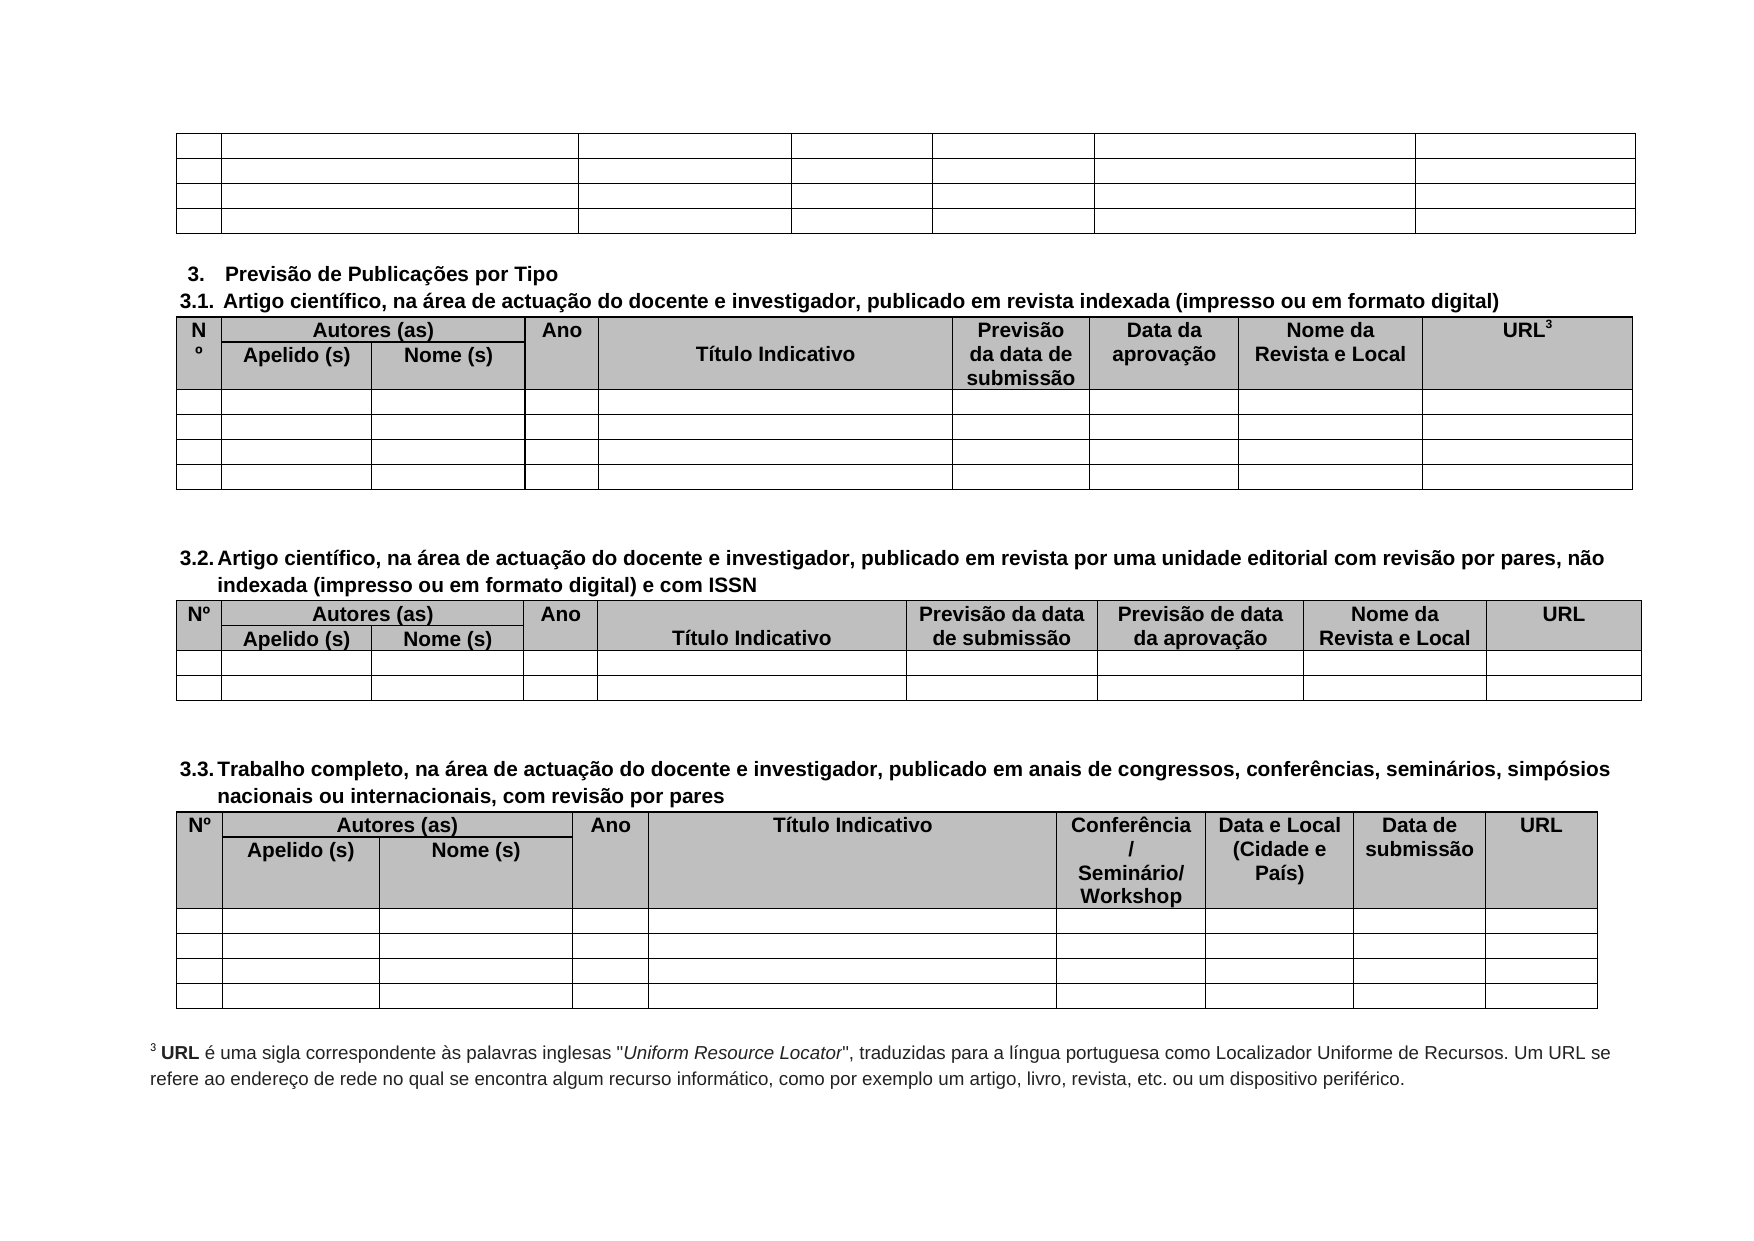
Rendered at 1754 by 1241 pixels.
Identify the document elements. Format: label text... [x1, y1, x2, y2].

list Trabalho completo, na área de actuação do docente e investigador, publicado em anais de congressos, conferências, seminários, simpósios nacionais ou internacionais, com revisão por pares [179, 756, 1624, 808]
table_cell [222, 676, 371, 700]
table_header Nº [177, 601, 221, 650]
table_cell [380, 934, 572, 958]
table_cell [933, 134, 1094, 158]
table_cell [649, 984, 1056, 1008]
table_cell [599, 440, 952, 464]
table_cell [579, 209, 791, 233]
table_cell [1239, 465, 1422, 489]
table_cell [222, 651, 371, 675]
table_cell Apelido (s) [222, 626, 371, 650]
table_cell [907, 651, 1097, 675]
table_cell [649, 959, 1056, 983]
table_header Nº [177, 813, 222, 908]
table_cell [526, 415, 598, 439]
table_cell [573, 959, 648, 983]
table_cell [599, 465, 952, 489]
table_cell [524, 651, 597, 675]
table_cell [380, 909, 572, 933]
table_cell [1206, 959, 1353, 983]
table_cell [1304, 676, 1486, 700]
table_cell [222, 465, 371, 489]
table_cell [526, 390, 598, 414]
table_cell [1098, 676, 1303, 700]
table_cell [372, 415, 524, 439]
table_cell [1354, 909, 1485, 933]
table_cell [1423, 390, 1632, 414]
table_cell [953, 465, 1089, 489]
table_cell [177, 984, 222, 1008]
table_cell [1354, 959, 1485, 983]
table_cell [1304, 651, 1486, 675]
table_cell [1416, 209, 1635, 233]
table_cell [222, 209, 578, 233]
table_cell [222, 159, 578, 183]
table_cell [222, 415, 371, 439]
table_cell [598, 651, 906, 675]
table_cell [1487, 676, 1641, 700]
table_cell Nome (s) [372, 343, 524, 389]
table_cell [177, 959, 222, 983]
table_cell [953, 440, 1089, 464]
table_cell [599, 390, 952, 414]
table_cell [649, 909, 1056, 933]
list Previsão de Publicações por Tipo [187, 261, 1624, 285]
table_cell [573, 909, 648, 933]
table_cell [792, 184, 932, 208]
table_cell [573, 934, 648, 958]
table_cell [907, 676, 1097, 700]
list Artigo científico, na área de actuação do docente e investigador, publicado em revista indexada (impresso ou em formato digital) [179, 289, 1624, 313]
table_cell [177, 440, 221, 464]
table_cell [1486, 984, 1597, 1008]
table_cell [792, 209, 932, 233]
table_cell [372, 440, 524, 464]
table_header URL [1487, 601, 1641, 650]
table_cell [579, 134, 791, 158]
table_cell [223, 909, 379, 933]
table_cell [177, 676, 221, 700]
table_cell [1090, 390, 1238, 414]
table_cell [222, 184, 578, 208]
table_cell [1090, 465, 1238, 489]
table_header Título Indicativo [599, 318, 952, 389]
table_cell [1486, 909, 1597, 933]
table_cell [573, 984, 648, 1008]
table_cell [933, 184, 1094, 208]
table_cell [372, 676, 523, 700]
table_cell [177, 651, 221, 675]
table_cell [222, 390, 371, 414]
table_cell [599, 415, 952, 439]
table_cell [1098, 651, 1303, 675]
table_header Autores (as) [222, 601, 523, 625]
table_cell Apelido (s) [223, 838, 379, 908]
table_cell [223, 959, 379, 983]
table_cell [579, 159, 791, 183]
table_header Ano [573, 813, 648, 908]
table_cell Apelido (s) [222, 343, 371, 389]
table_cell [177, 934, 222, 958]
table_cell [1423, 465, 1632, 489]
table_cell [1057, 984, 1205, 1008]
list Artigo científico, na área de actuação do docente e investigador, publicado em revista por uma unidade editorial com revisão por pares, não indexada (impresso ou em formato digital) e com ISSN [179, 545, 1624, 597]
table_cell [1095, 159, 1415, 183]
table_cell [1423, 415, 1632, 439]
table_cell [380, 959, 572, 983]
table_cell [1057, 959, 1205, 983]
table_cell [953, 390, 1089, 414]
table_cell [1095, 209, 1415, 233]
table_cell [1487, 651, 1641, 675]
table_cell [380, 984, 572, 1008]
table_cell [177, 909, 222, 933]
table_cell [1090, 440, 1238, 464]
table_header URL [1423, 318, 1632, 389]
table_header Nome da Revista e Local [1239, 318, 1422, 389]
table_cell [649, 934, 1056, 958]
table_cell [177, 184, 221, 208]
table_cell [372, 390, 524, 414]
table_cell [526, 440, 598, 464]
table_cell [953, 415, 1089, 439]
table_cell [1486, 934, 1597, 958]
table_cell [526, 465, 598, 489]
table_cell [579, 184, 791, 208]
table_cell [222, 134, 578, 158]
table_cell [177, 134, 221, 158]
table_header Ano [526, 318, 598, 389]
table_cell [1354, 934, 1485, 958]
table_cell [1057, 934, 1205, 958]
table_header Data de submissão [1354, 813, 1485, 908]
table_cell [1206, 984, 1353, 1008]
table_cell [223, 984, 379, 1008]
table_cell [1486, 959, 1597, 983]
table_cell [372, 651, 523, 675]
table_cell [792, 159, 932, 183]
table_header Autores (as) [222, 318, 524, 341]
table_cell [524, 676, 597, 700]
table_header Previsão de data da aprovação [1098, 601, 1303, 650]
table_cell [1095, 134, 1415, 158]
table_cell [177, 159, 221, 183]
table_header Nº [177, 318, 221, 389]
table_cell [792, 134, 932, 158]
table_header Previsão da data de submissão [953, 318, 1089, 389]
table_header Data e Local (Cidade e País) [1206, 813, 1353, 908]
table_header Autores (as) [223, 813, 572, 836]
table_header URL [1486, 813, 1597, 908]
table_cell [372, 465, 524, 489]
table_cell [1416, 184, 1635, 208]
table_cell [1095, 184, 1415, 208]
table_cell [1354, 984, 1485, 1008]
table_cell [1416, 134, 1635, 158]
table_cell [223, 934, 379, 958]
table_header Previsão da data de submissão [907, 601, 1097, 650]
table_cell [1090, 415, 1238, 439]
table_header Conferência/ Seminário/ Workshop [1057, 813, 1205, 908]
table_cell [1239, 415, 1422, 439]
table_header Data da aprovação [1090, 318, 1238, 389]
table_cell [1206, 934, 1353, 958]
table_header Ano [524, 601, 597, 650]
table_cell [222, 440, 371, 464]
table_cell [933, 159, 1094, 183]
table_cell [1239, 390, 1422, 414]
table_header Nome da Revista e Local [1304, 601, 1486, 650]
table_cell [177, 415, 221, 439]
table_cell [1206, 909, 1353, 933]
table_cell Nome (s) [380, 838, 572, 908]
table_cell [1423, 440, 1632, 464]
table_cell [933, 209, 1094, 233]
table_cell [598, 676, 906, 700]
table_cell [177, 209, 221, 233]
table_header Título Indicativo [598, 601, 906, 650]
table_cell [1416, 159, 1635, 183]
table_header Título Indicativo [649, 813, 1056, 908]
table_cell [177, 465, 221, 489]
table_cell [1239, 440, 1422, 464]
table_cell [1057, 909, 1205, 933]
table_cell [177, 390, 221, 414]
table_cell Nome (s) [372, 626, 523, 650]
